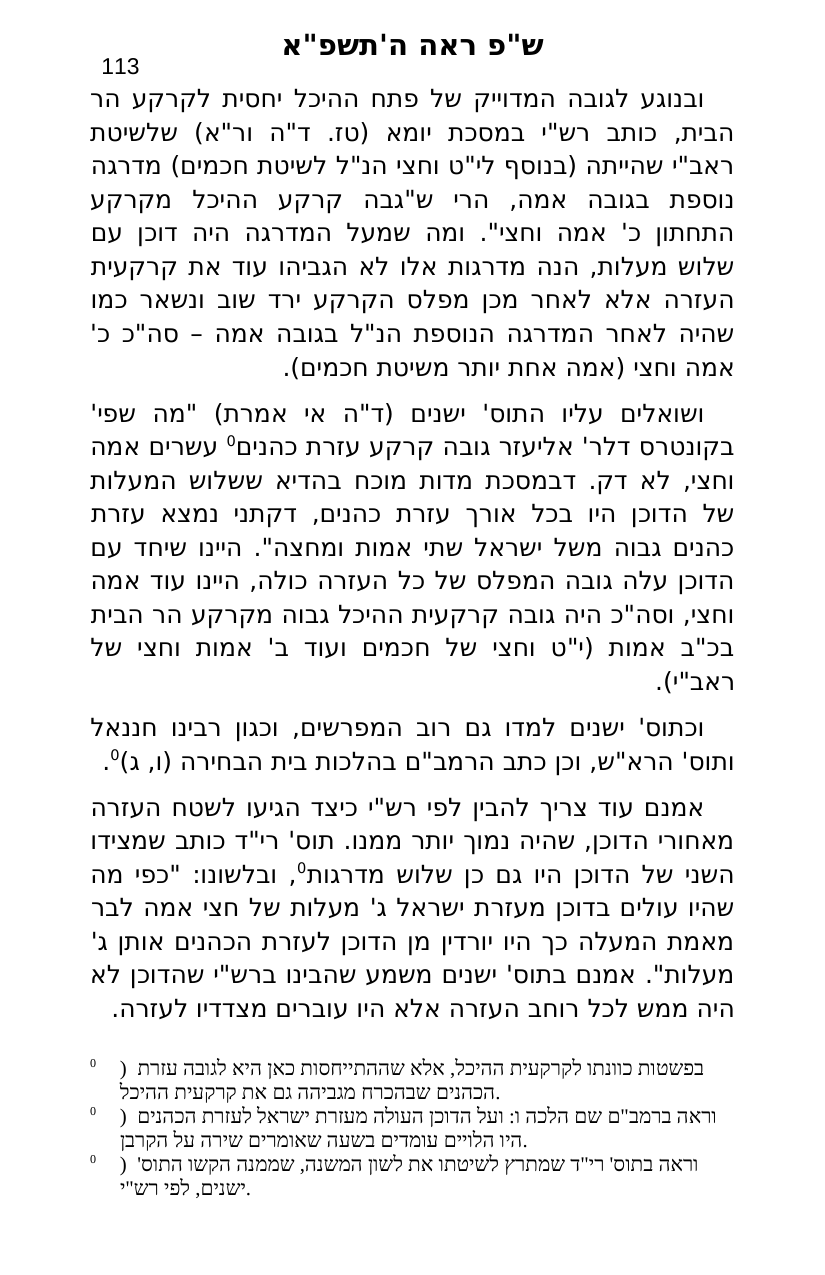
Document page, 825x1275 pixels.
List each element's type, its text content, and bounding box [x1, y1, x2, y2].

text וכתוס' ישנים למדו גם רוב המפרשים, וכגון רבינו חננאל ותוס' הרא"ש, וכן כתב הרמב"ם בהלכות בית הבחירה (ו, ג). [90, 713, 735, 776]
text ושואלים עליו התוס' ישנים (ד"ה אי אמרת) "מה שפי' בקונטרס דלר' אליעזר גובה קרקע עזרת כהנים עשרים אמה וחצי, לא דק. דבמסכת מדות מוכח בהדיא ששלוש המעלות של הדוכן היו בכל אורך עזרת כהנים, דקתני נמצא עזרת כהנים גבוה משל ישראל שתי אמות ומחצה". היינו שיחד עם הדוכן עלה גובה המפלס של כל העזרה כולה, היינו עוד אמה וחצי, וסה"כ היה גובה קרקעית ההיכל גבוה מקרקע הר הבית בכ"ב אמות (י"ט וחצי של חכמים ועוד ב' אמות וחצי של ראב"י). [90, 399, 735, 696]
text ובנוגע לגובה המדוייק של פתח ההיכל יחסית לקרקע הר הבית, כותב רש"י במסכת יומא (טז. ד"ה ור"א) שלשיטת ראב"י שהייתה (בנוסף לי"ט וחצי הנ"ל לשיטת חכמים) מדרגה נוספת בגובה אמה, הרי ש"גבה קרקע ההיכל מקרקע התחתון כ' אמה וחצי". ומה שמעל המדרגה היה דוכן עם שלוש מעלות, הנה מדרגות אלו לא הגביהו עוד את קרקעית העזרה אלא לאחר מכן מפלס הקרקע ירד שוב ונשאר כמו שהיה לאחר המדרגה הנוספת הנ"ל בגובה אמה – סה"כ כ' אמה וחצי (אמה אחת יותר משיטת חכמים). [90, 84, 735, 382]
text אמנם עוד צריך להבין לפי רש"י כיצד הגיעו לשטח העזרה מאחורי הדוכן, שהיה נמוך יותר ממנו. תוס' רי"ד כותב שמצידו השני של הדוכן היו גם כן שלוש מדרגות, ובלשונו: "כפי מה שהיו עולים בדוכן מעזרת ישראל ג' מעלות של חצי אמה לבר מאמת המעלה כך היו יורדין מן הדוכן לעזרת הכהנים אותן ג' מעלות". אמנם בתוס' ישנים משמע שהבינו ברש"י שהדוכן לא היה ממש לכל רוחב העזרה אלא היו עוברים מצדדיו לעזרה. [90, 793, 735, 1023]
